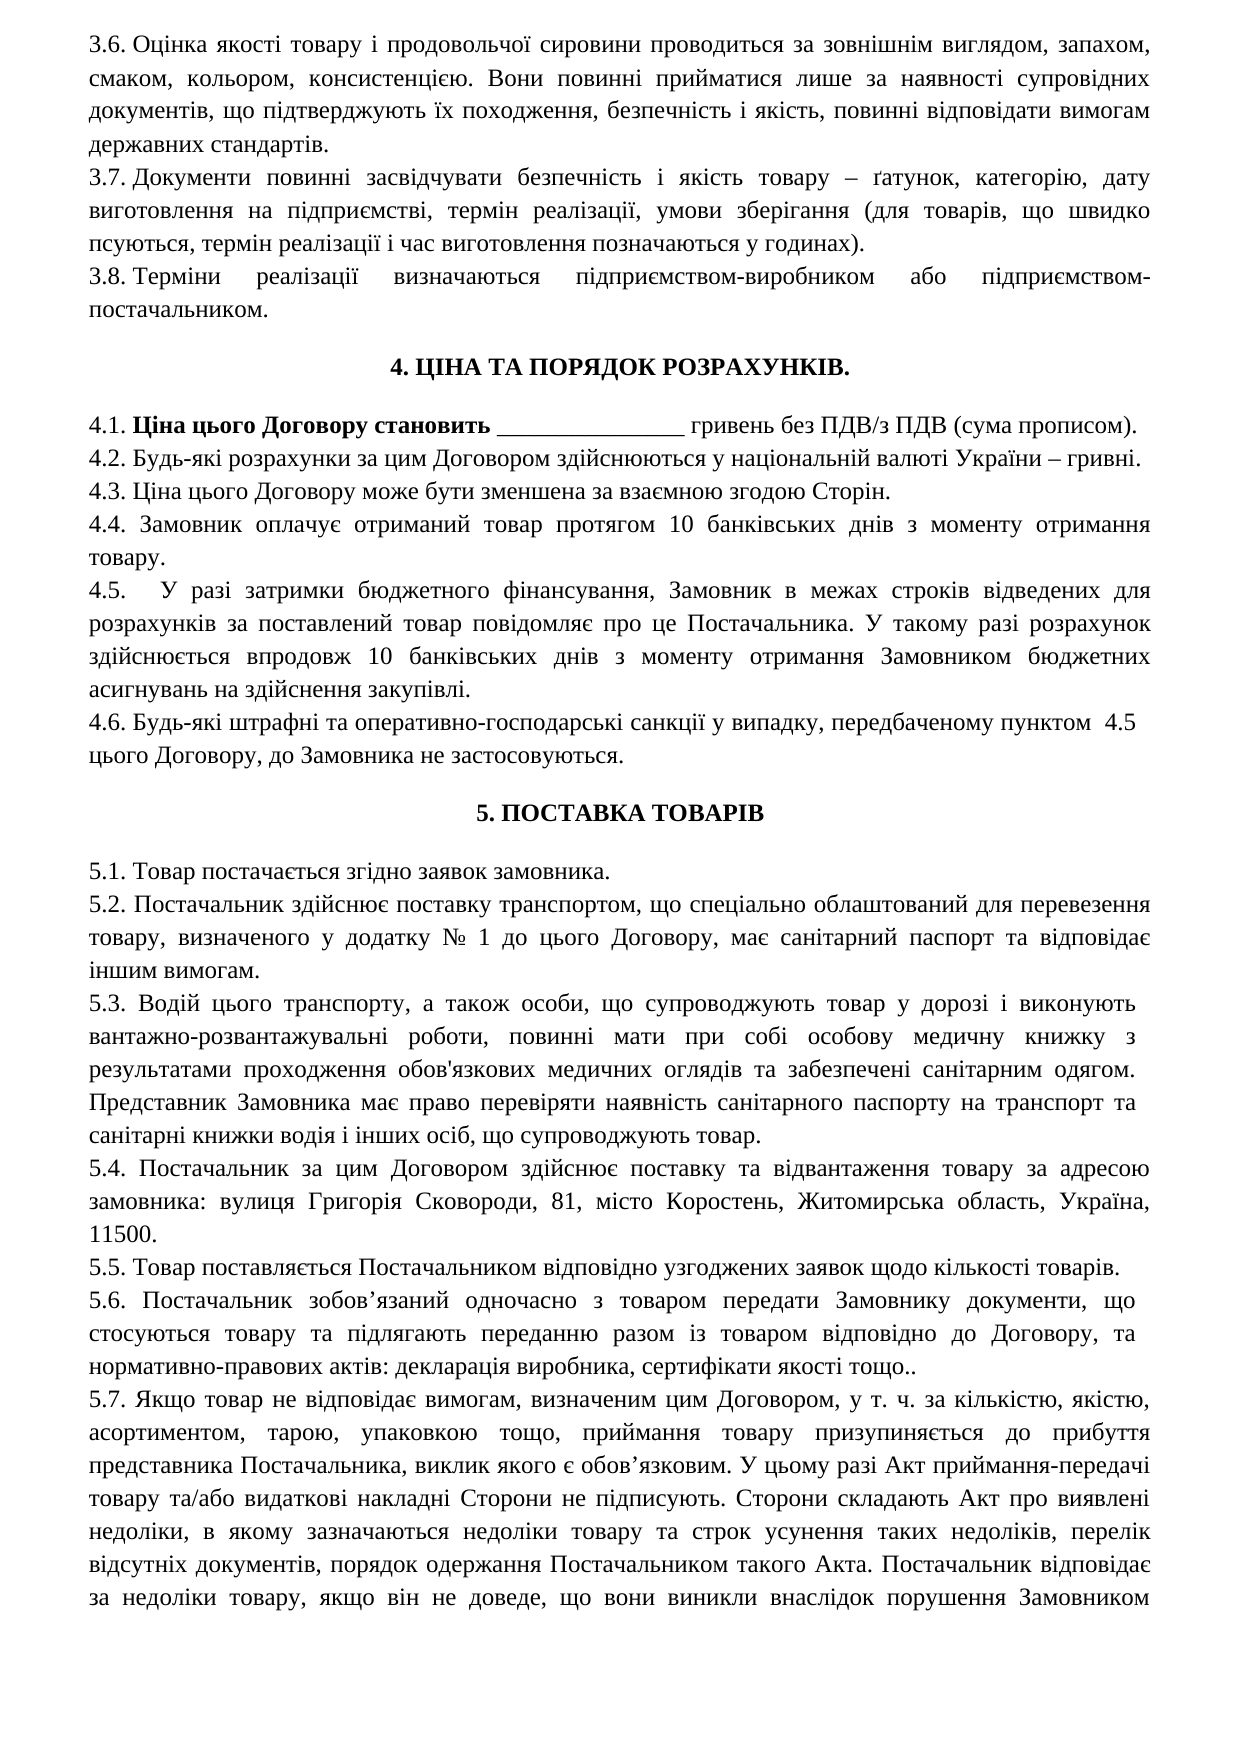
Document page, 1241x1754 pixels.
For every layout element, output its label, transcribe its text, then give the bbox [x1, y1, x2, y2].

text 5.5. Товар поставляється Постачальником відповідно узгоджених заявок щодо кількості товарів. [88, 1252, 1137, 1281]
text 4. ЦІНА ТА ПОРЯДОК РОЗРАХУНКІВ. [89, 352, 1152, 381]
text 3.8. Терміни реалізації визначаються підприємством-виробником або підприємством-постачальником. [89, 261, 1152, 322]
text 5.2. Постачальник здійснює поставку транспортом, що спеціально облаштований для перевезення товару, визначеного у додатку № 1 до цього Договору, має санітарний паспорт та відповідає іншим вимогам. [88, 889, 1152, 984]
text 5.1. Товар постачається згідно заявок замовника. [88, 856, 1152, 885]
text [88, 1384, 1152, 1611]
text 4.3. Ціна цього Договору може бути зменшена за взаємною згодою Сторін. [88, 476, 1152, 504]
text 5.4. Постачальник за цим Договором здійснює поставку та відвантаження товару за адресою замовника: вулиця Григорія Сковороди, 81, місто Коростень, Житомирська область, Україна, 11500. [88, 1153, 1152, 1248]
text 5.6. Постачальник зобов’язаний одночасно з товаром передати Замовнику документи, що стосуються товару та підлягають переданню разом із товаром відповідно до Договору, та нормативно-правових актів: декларація виробника, сертифікати якості тощо.. [88, 1285, 1137, 1380]
text 4.5. У разі затримки бюджетного фінансування, Замовник в межах строків відведених для розрахунків за поставлений товар повідомляє про це Постачальника. У такому разі розрахунок здійснюється впродовж 10 банківських днів з моменту отримання Замовником бюджетних асигнувань на здійснення закупівлі. [88, 575, 1152, 703]
text 4.1. Ціна цього Договору становить _______________ гривень без ПДВ/з ПДВ (сума прописом). [88, 410, 1152, 438]
text 4.2. Будь-які розрахунки за цим Договором здійснюються у національній валюті України – гривні. [88, 443, 1152, 472]
text 3.6. Оцінка якості товару і продовольчої сировини проводиться за зовнішнім виглядом, запахом, смаком, кольором, консистенцією. Вони повинні прийматися лише за наявності супровідних документів, що підтверджують їх походження, безпечність і якість, повинні відповідати вимогам державних стандартів. [88, 29, 1152, 157]
text 3.7. Документи повинні засвідчувати безпечність і якість товару – ґатунок, категорію, дату виготовлення на підприємстві, термін реалізації, умови зберігання (для товарів, що швидко псуються, термін реалізації і час виготовлення позначаються у годинах). [88, 162, 1152, 256]
text 4.6. Будь-які штрафні та оперативно-господарські санкції у випадку, передбаченому пунктом 4.5 цього Договору, до Замовника не застосовуються. [88, 707, 1137, 769]
text 5.3. Водій цього транспорту, а також особи, що супроводжують товар у дорозі і виконують вантажно-розвантажувальні роботи, повинні мати при собі особову медичну книжку з результатами проходження обов'язкових медичних оглядів та забезпечені санітарним одягом. Представник Замовника має право перевіряти наявність санітарного паспорту на транспорт та санітарні книжки водія і інших осіб, що супроводжують товар. [88, 988, 1137, 1149]
text 4.4. Замовник оплачує отриманий товар протягом 10 банківських днів з моменту отримання товару. [88, 509, 1152, 571]
text 5. ПОСТАВКА ТОВАРІВ [88, 798, 1152, 827]
